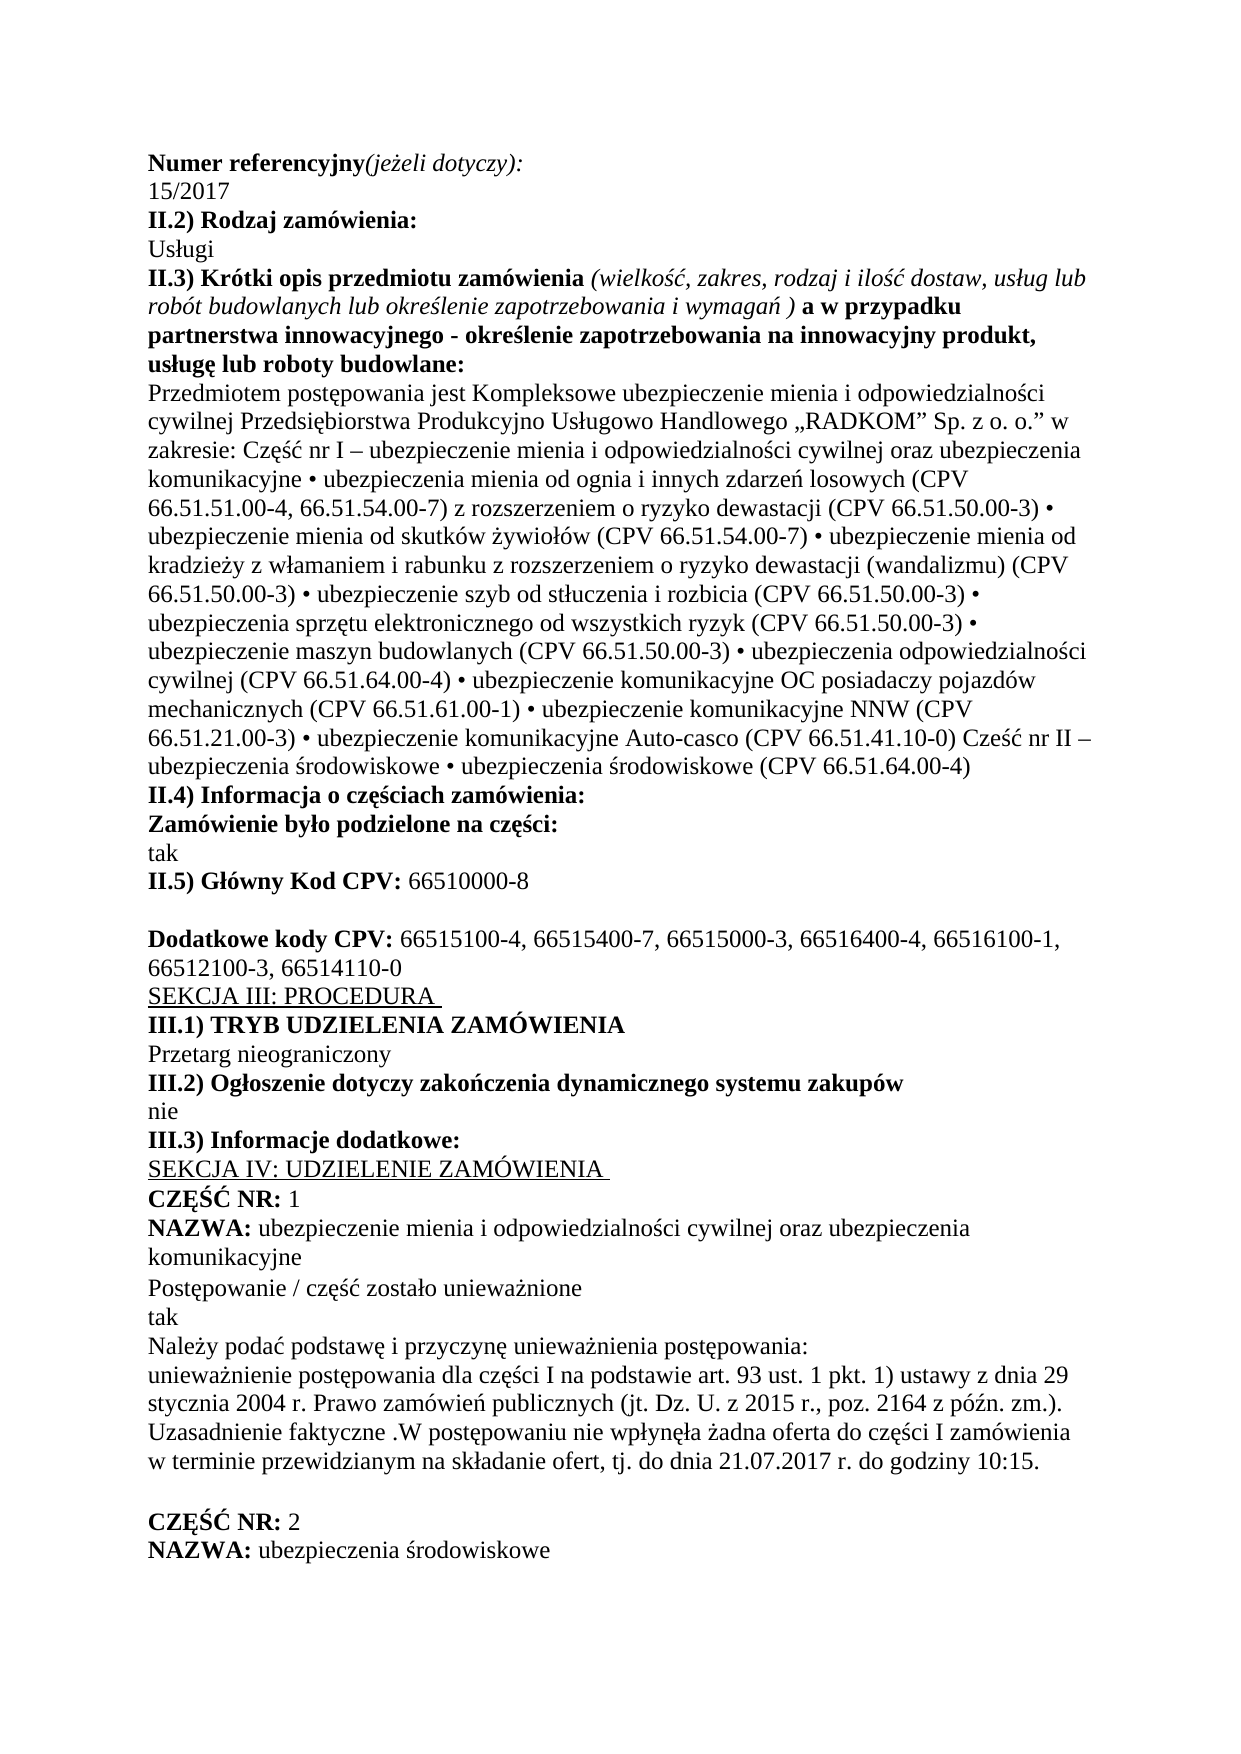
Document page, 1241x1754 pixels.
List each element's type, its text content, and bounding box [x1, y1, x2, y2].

text nie [148, 1096, 1093, 1125]
text Numer referencyjny(jeżeli dotyczy): [148, 148, 1093, 176]
text III.3) Informacje dodatkowe: [148, 1125, 1093, 1154]
text Dodatkowe kody CPV: 66515100-4, 66515400-7, 66515000-3, 66516400-4, 66516100-1, 66512100-3, 66514110-0 [148, 924, 1093, 981]
table_cell Postępowanie / część zostało unieważnione tak Należy podać podstawę i przyczynę unieważnienia postępowania: unieważnienie postępowania dla części I na podstawie art. 93 ust. 1 pkt. 1) ustawy z dnia 29 stycznia 2004 r. Prawo zamówień publicznych (jt. Dz. U. z 2015 r., poz. 2164 z późn. zm.). Uzasadnienie faktyczne .W postępowaniu nie wpłynęła żadna oferta do części I zamówienia w terminie przewidzianym na składanie ofert, tj. do dnia 21.07.2017 r. do godziny 10:15. [146, 1272, 1086, 1476]
text III.1) TRYB UDZIELENIA ZAMÓWIENIA [148, 1010, 1093, 1039]
text 15/2017 [148, 176, 1093, 205]
text Przetarg nieograniczony [148, 1039, 1093, 1068]
text Przedmiotem postępowania jest Kompleksowe ubezpieczenie mienia i odpowiedzialności cywilnej Przedsiębiorstwa Produkcyjno Usługowo Handlowego „RADKOM” Sp. z o. o.” w zakresie: Część nr I – ubezpieczenie mienia i odpowiedzialności cywilnej oraz ubezpieczenia komunikacyjne • ubezpieczenia mienia od ognia i innych zdarzeń losowych (CPV 66.51.51.00-4, 66.51.54.00-7) z rozszerzeniem o ryzyko dewastacji (CPV 66.51.50.00-3) • ubezpieczenie mienia od skutków żywiołów (CPV 66.51.54.00-7) • ubezpieczenie mienia od kradzieży z włamaniem i rabunku z rozszerzeniem o ryzyko dewastacji (wandalizmu) (CPV 66.51.50.00-3) • ubezpieczenie szyb od stłuczenia i rozbicia (CPV 66.51.50.00-3) • ubezpieczenia sprzętu elektronicznego od wszystkich ryzyk (CPV 66.51.50.00-3) • ubezpieczenie maszyn budowlanych (CPV 66.51.50.00-3) • ubezpieczenia odpowiedzialności cywilnej (CPV 66.51.64.00-4) • ubezpieczenie komunikacyjne OC posiadaczy pojazdów mechanicznych (CPV 66.51.61.00-1) • ubezpieczenie komunikacyjne NNW (CPV 66.51.21.00-3) • ubezpieczenie komunikacyjne Auto-casco (CPV 66.51.41.10-0) Cześć nr II – ubezpieczenia środowiskowe • ubezpieczenia środowiskowe (CPV 66.51.64.00-4) [148, 378, 1093, 780]
text II.4) Informacja o częściach zamówienia: Zamówienie było podzielone na części: [148, 780, 1093, 838]
text SEKCJA III: PROCEDURA [148, 981, 1093, 1010]
text II.3) Krótki opis przedmiotu zamówienia (wielkość, zakres, rodzaj i ilość dostaw, usług lub robót budowlanych lub określenie zapotrzebowania i wymagań ) a w przypadku partnerstwa innowacyjnego - określenie zapotrzebowania na innowacyjny produkt, usługę lub roboty budowlane: [148, 263, 1093, 378]
table_header CZĘŚĆ NR: 1 NAZWA: ubezpieczenie mienia i odpowiedzialności cywilnej oraz ubezpieczenia komunikacyjne [146, 1183, 1086, 1272]
text II.2) Rodzaj zamówienia: [148, 205, 1093, 234]
text SEKCJA IV: UDZIELENIE ZAMÓWIENIA [148, 1154, 1093, 1183]
text III.2) Ogłoszenie dotyczy zakończenia dynamicznego systemu zakupów [148, 1068, 1093, 1096]
text Usługi [148, 234, 1093, 263]
table_header CZĘŚĆ NR: 2 NAZWA: ubezpieczenia środowiskowe [146, 1505, 1086, 1566]
text tak [148, 838, 1093, 866]
text II.5) Główny Kod CPV: 66510000-8 [148, 866, 1093, 895]
